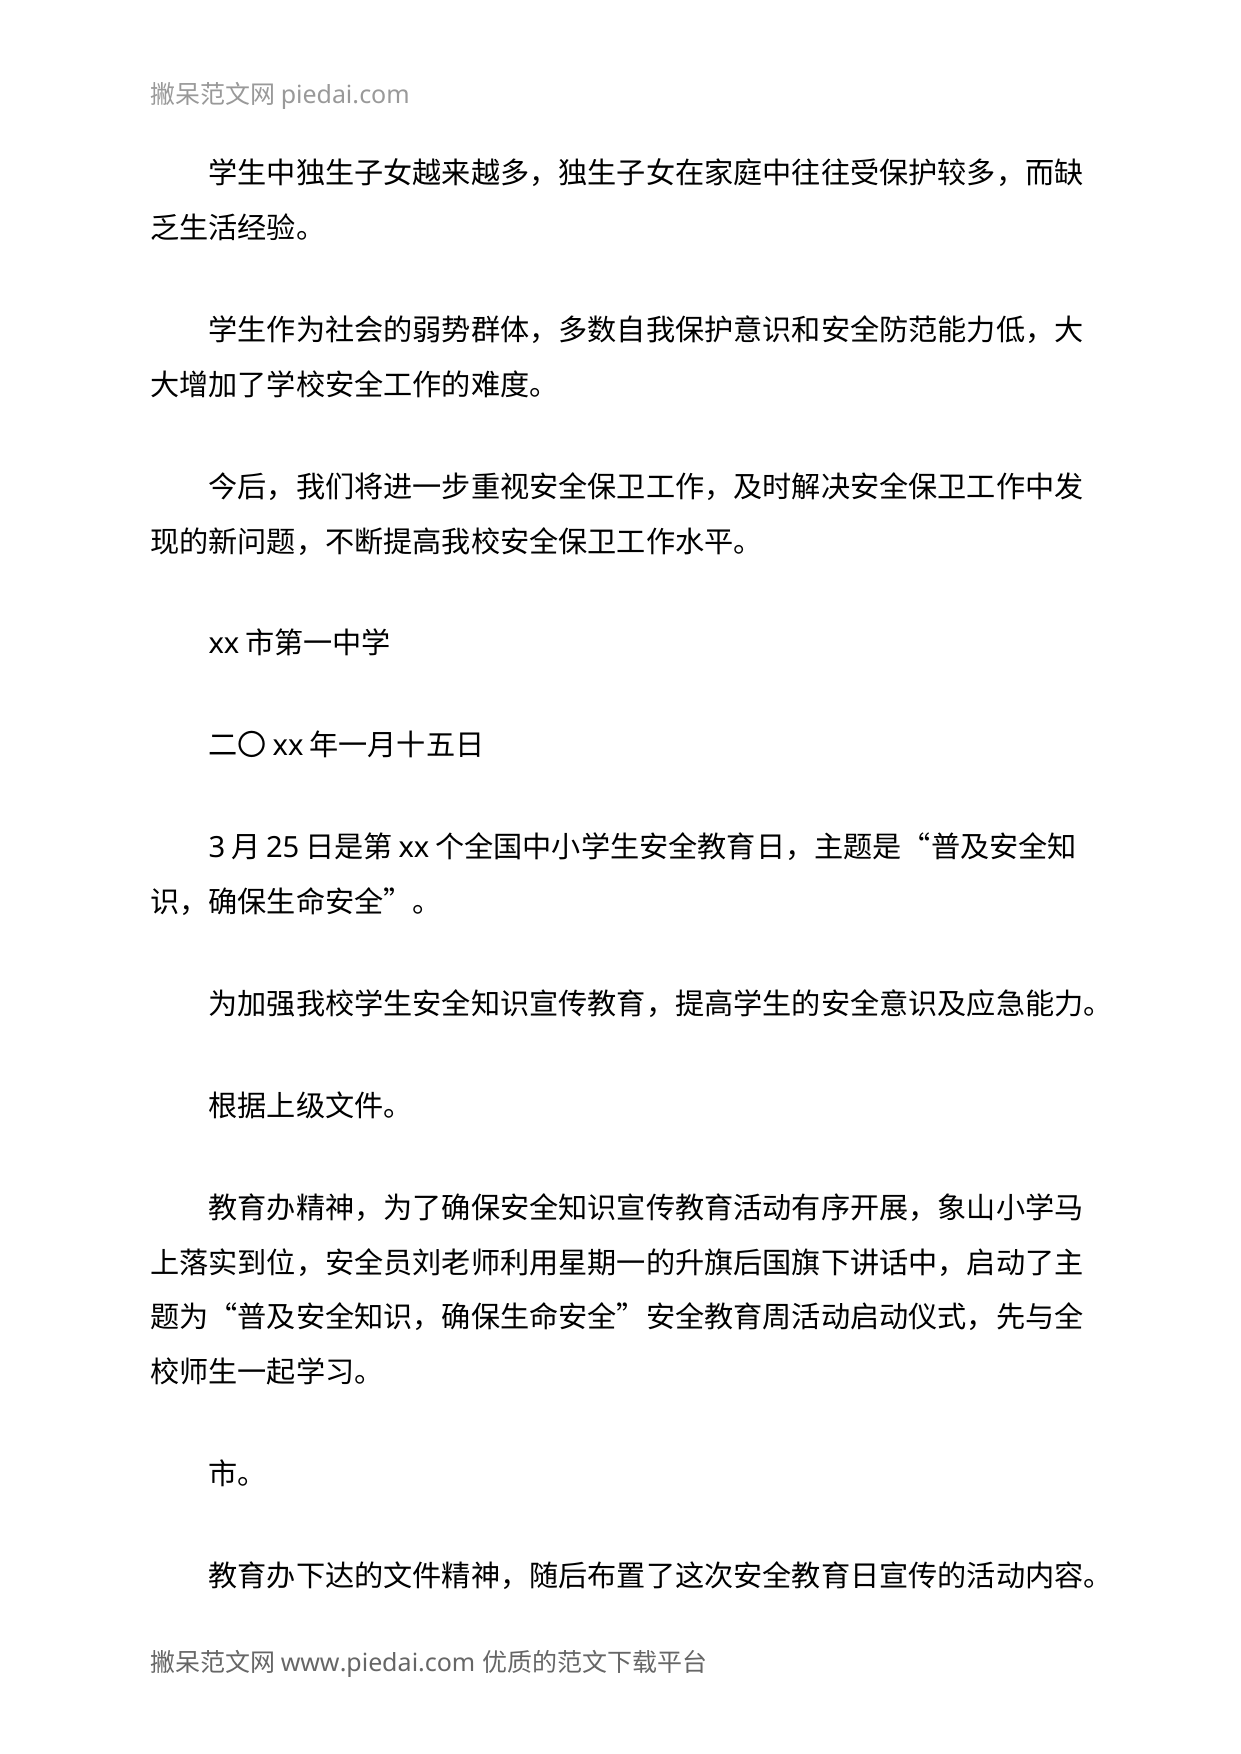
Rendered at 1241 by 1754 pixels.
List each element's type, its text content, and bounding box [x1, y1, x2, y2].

text xx市第一中学 [150, 620, 1090, 662]
text 教育办精神，为了确保安全知识宣传教育活动有序开展，象山小学马上落实到位，安全员刘老师利用星期一的升旗后国旗下讲话中，启动了主题为“普及安全知识，确保生命安全”安全教育周活动启动仪式，先与全校师生一起学习。 [150, 1184, 1090, 1391]
text 今后，我们将进一步重视安全保卫工作，及时解决安全保卫工作中发现的新问题，不断提高我校安全保卫工作水平。 [150, 463, 1090, 561]
text 学生作为社会的弱势群体，多数自我保护意识和安全防范能力低，大大增加了学校安全工作的难度。 [150, 307, 1090, 404]
text 学生中独生子女越来越多，独生子女在家庭中往往受保护较多，而缺乏生活经验。 [150, 150, 1090, 247]
text 教育办下达的文件精神，随后布置了这次安全教育日宣传的活动内容。 [150, 1552, 1090, 1595]
text 为加强我校学生安全知识宣传教育，提高学生的安全意识及应急能力。 [150, 981, 1090, 1023]
text 市。 [150, 1451, 1090, 1493]
text 二〇xx年一月十五日 [150, 722, 1090, 764]
text 3月25日是第xx个全国中小学生安全教育日，主题是“普及安全知识，确保生命安全”。 [150, 824, 1090, 921]
text 根据上级文件。 [150, 1082, 1090, 1125]
